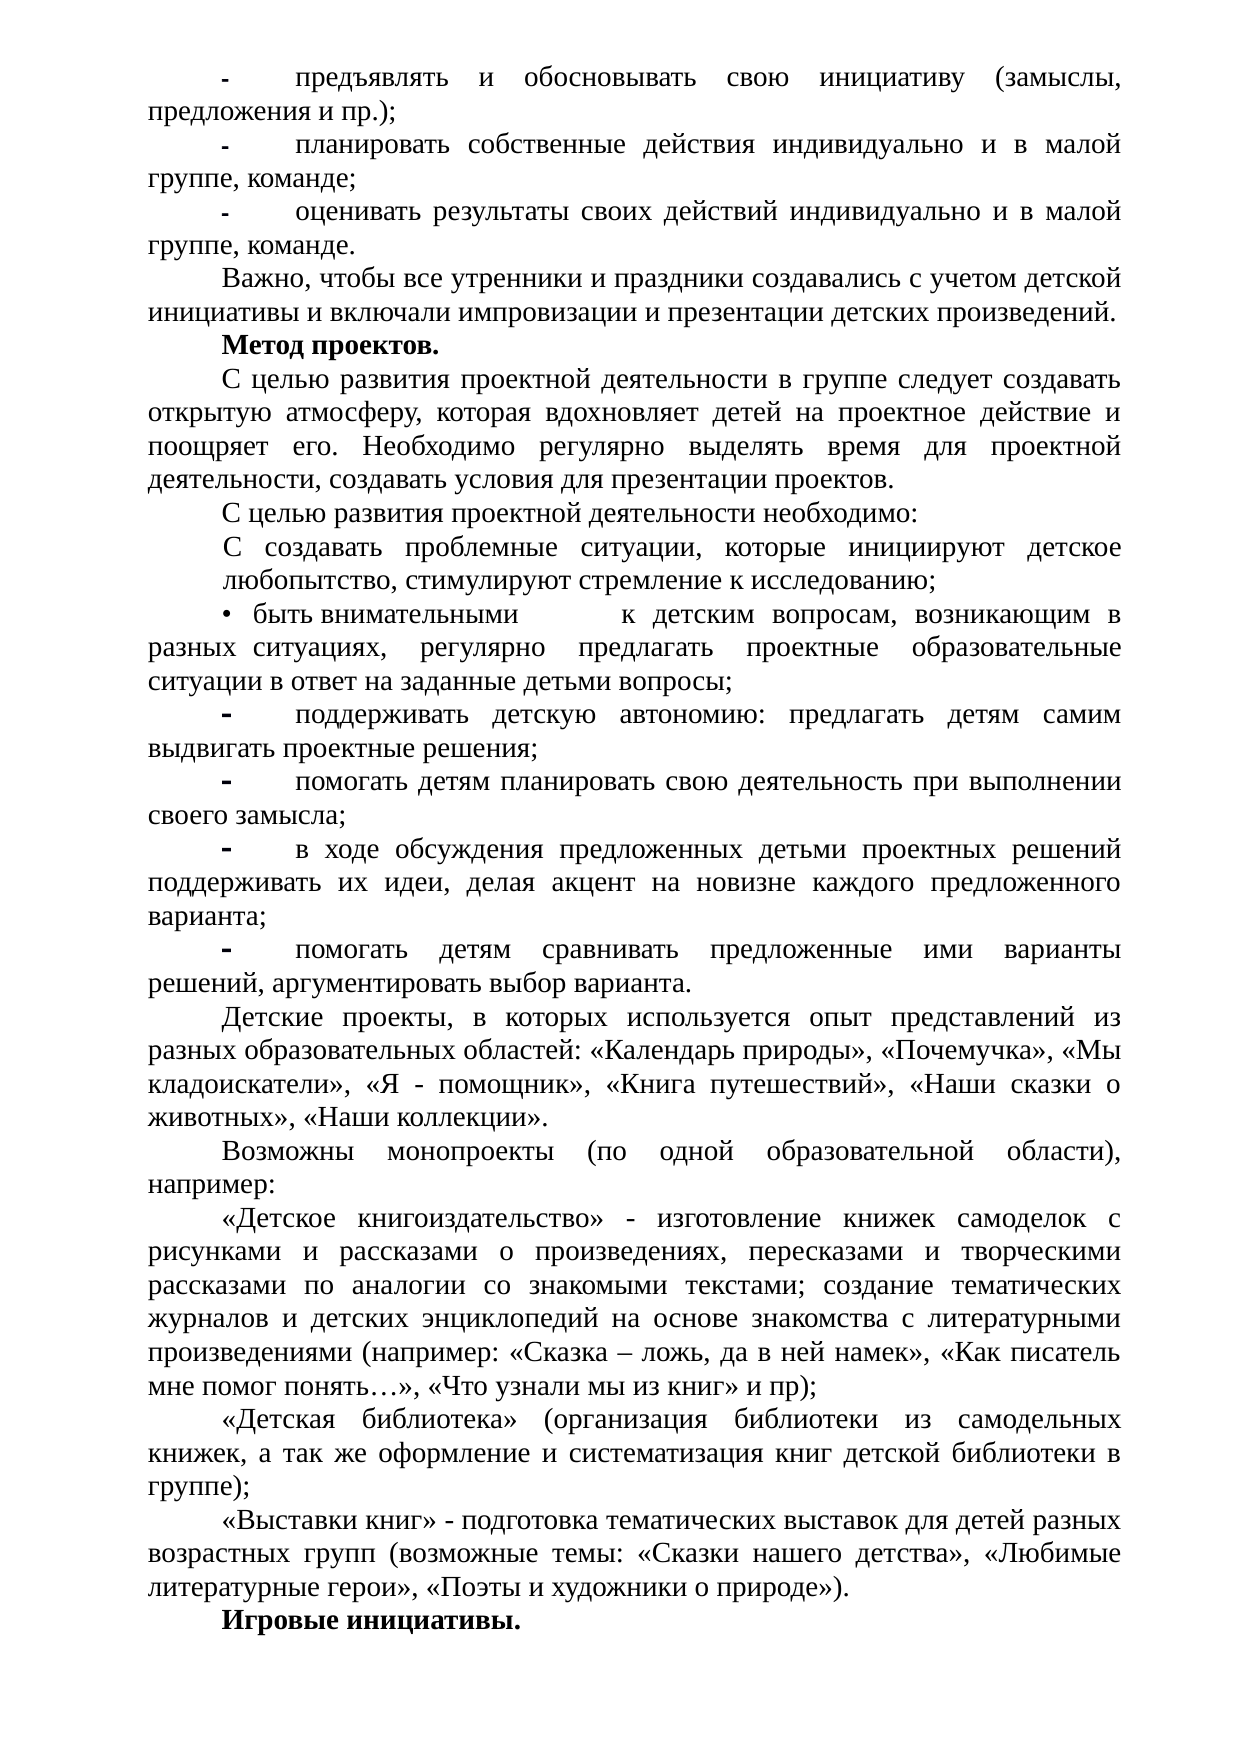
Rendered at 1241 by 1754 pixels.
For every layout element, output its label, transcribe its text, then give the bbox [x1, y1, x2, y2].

text С целью развития проектной деятельности необходимо: [221, 495, 1122, 529]
text С целью развития проектной деятельности в группе следует создавать открытую атмосферу, которая вдохновляет детей на проектное действие и поощряет его. Необходимо регулярно выделять время для проектной деятельности, создавать условия для презентации проектов. [148, 361, 1122, 495]
text «Детская библиотека» (организация библиотеки из самодельных книжек, а так же оформление и систематизация книг детской библиотеки в группе); [148, 1401, 1122, 1502]
text Метод проектов. [148, 327, 1122, 361]
list планировать собственные действия индивидуально и в малой группе, команде; [148, 126, 1122, 193]
list помогать детям сравнивать предложенные ими варианты решений, аргументировать выбор варианта. [148, 931, 1122, 999]
list в ходе обсуждения предложенных детьми проектных решений поддерживать их идеи, делая акцент на новизне каждого предложенного варианта; [148, 831, 1122, 931]
list С создавать проблемные ситуации, которые инициируют детское любопытство, стимулируют стремление к исследованию; [223, 529, 1122, 596]
text Важно, чтобы все утренники и праздники создавались с учетом детской инициативы и включали импровизации и презентации детских произведений. [148, 260, 1122, 327]
text Игровые инициативы. [148, 1602, 1122, 1636]
text • быть внимательными к детским вопросам, возникающим в разных ситуациях, регулярно предлагать проектные образовательные ситуации в ответ на заданные детьми вопросы; [148, 596, 1122, 696]
text Возможны монопроекты (по одной образовательной области), например: [148, 1133, 1122, 1200]
list оценивать результаты своих действий индивидуально и в малой группе, команде. [148, 193, 1122, 260]
text «Выставки книг» - подготовка тематических выставок для детей разных возрастных групп (возможные темы: «Сказки нашего детства», «Любимые литературные герои», «Поэты и художники о природе»). [148, 1502, 1122, 1602]
list предъявлять и обосновывать свою инициативу (замыслы, предложения и пр.); [148, 59, 1122, 126]
text «Детское книгоиздательство» - изготовление книжек самоделок с рисунками и рассказами о произведениях, пересказами и творческими рассказами по аналогии со знакомыми текстами; создание тематических журналов и детских энциклопедий на основе знакомства с литературными произведениями (например: «Сказка – ложь, да в ней намек», «Как писатель мне помог понять…», «Что узнали мы из книг» и пр); [148, 1200, 1122, 1401]
text Детские проекты, в которых используется опыт представлений из разных образовательных областей: «Календарь природы», «Почемучка», «Мы кладоискатели», «Я - помощник», «Книга путешествий», «Наши сказки о животных», «Наши коллекции». [148, 999, 1122, 1133]
list поддерживать детскую автономию: предлагать детям самим выдвигать проектные решения; [148, 696, 1122, 763]
list помогать детям планировать свою деятельность при выполнении своего замысла; [148, 763, 1122, 831]
